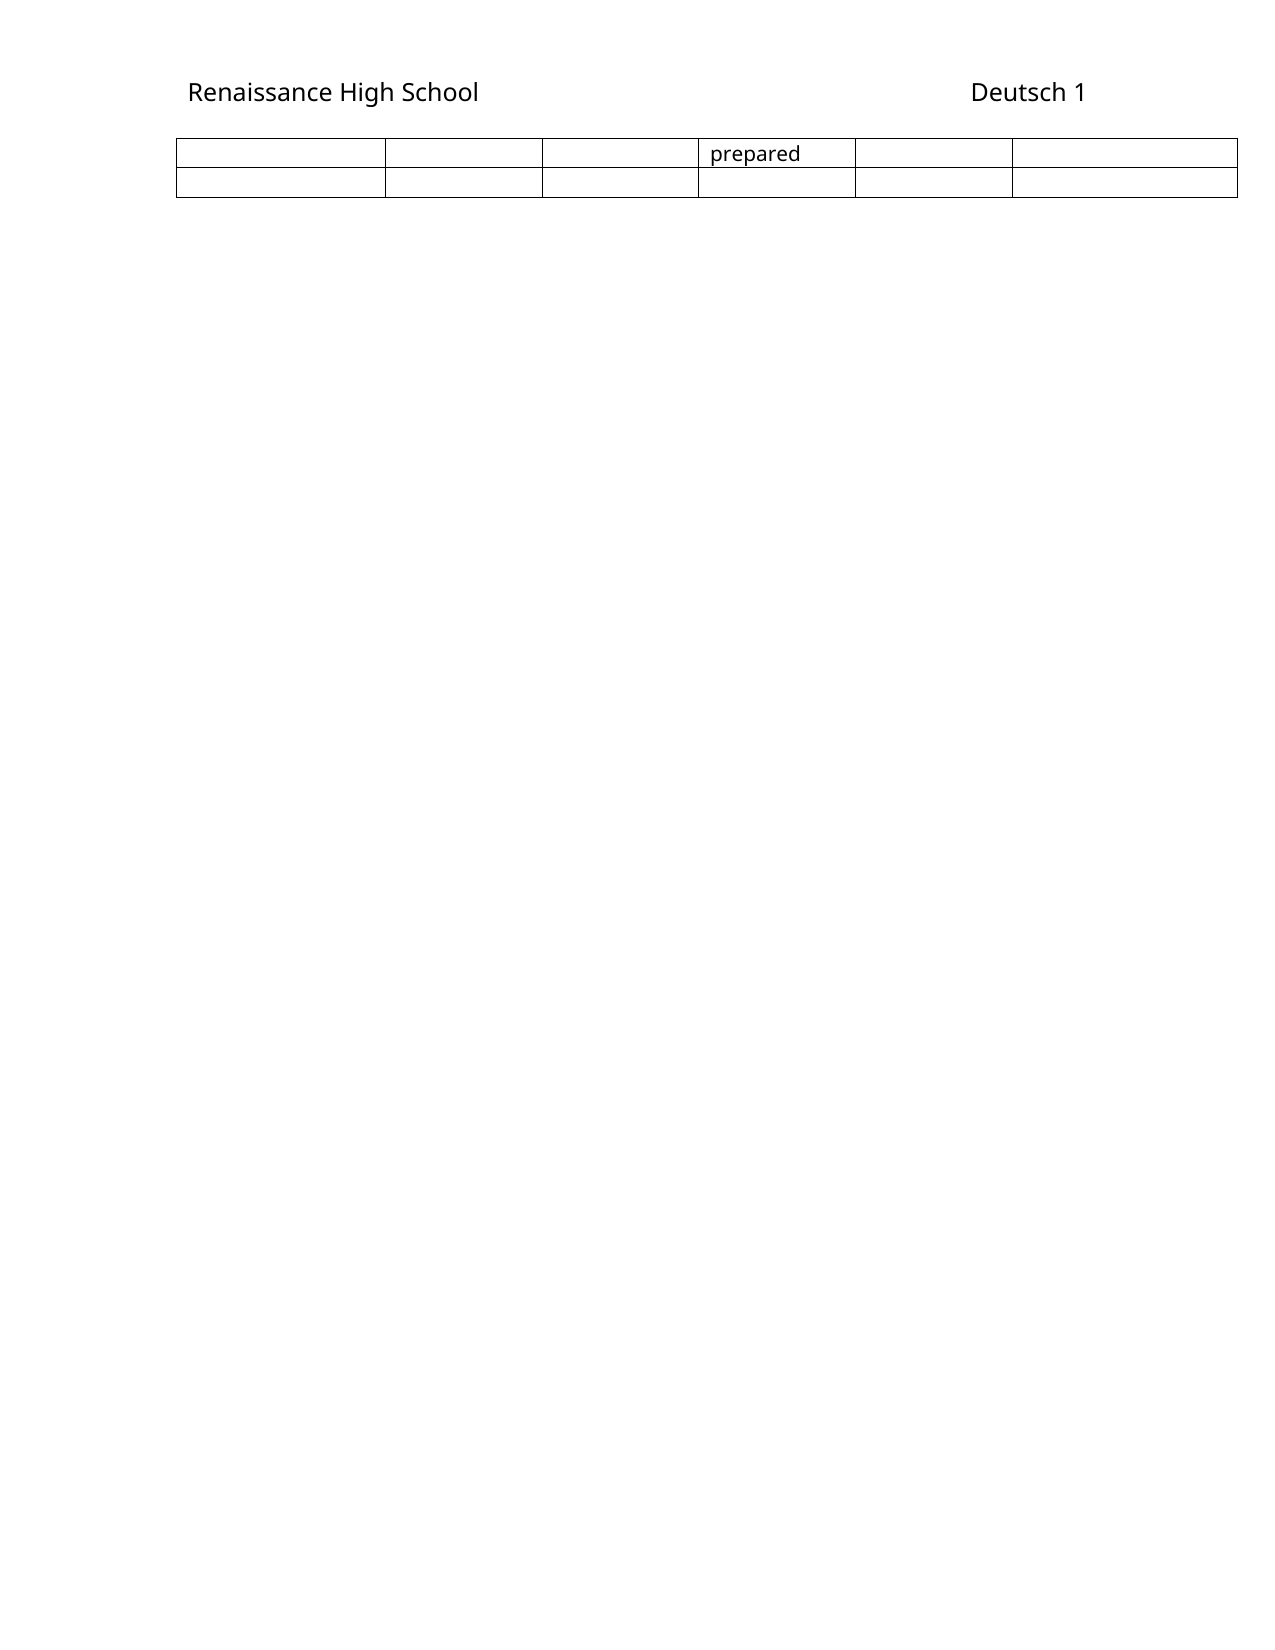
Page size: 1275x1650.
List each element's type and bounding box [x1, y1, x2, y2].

table_cell [856, 139, 1012, 167]
table_cell [543, 139, 698, 167]
table_cell [856, 168, 1012, 197]
table_cell [386, 168, 542, 197]
table_cell [543, 168, 698, 197]
table_cell [1013, 139, 1237, 167]
table_cell [1013, 168, 1237, 197]
table_cell [177, 168, 385, 197]
table_cell [177, 139, 385, 167]
table_cell [699, 168, 855, 197]
table_cell [699, 139, 855, 167]
table_cell [386, 139, 542, 167]
